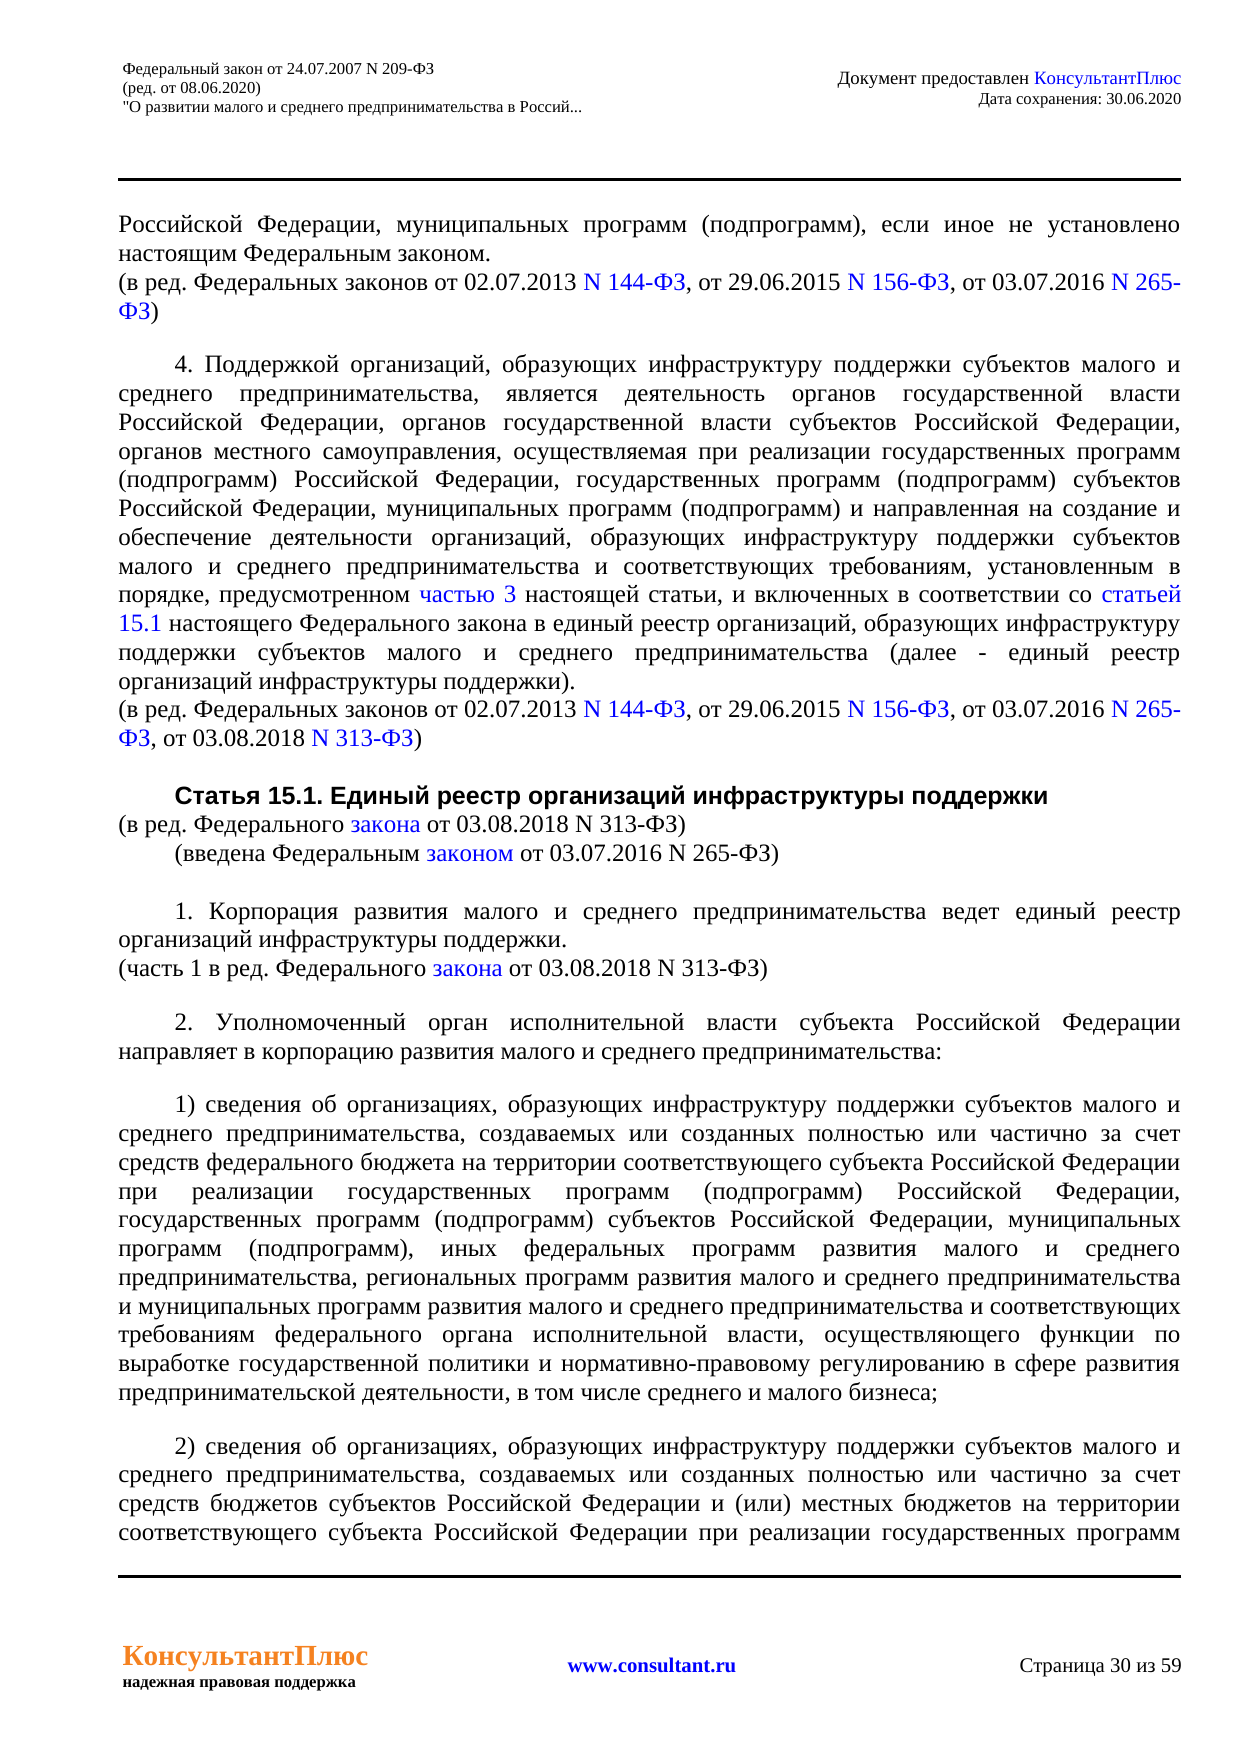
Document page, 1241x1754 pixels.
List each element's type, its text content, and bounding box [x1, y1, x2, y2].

text 1) сведения об организациях, образующих инфраструктуру поддержки субъектов малого и среднего предпринимательства, создаваемых или созданных полностью или частично за счет средств федерального бюджета на территории соответствующего субъекта Российской Федерации при реализации государственных программ (подпрограмм) Российской Федерации, государственных программ (подпрограмм) субъектов Российской Федерации, муниципальных программ (подпрограмм), иных федеральных программ развития малого и среднего предпринимательства, региональных программ развития малого и среднего предпринимательства и муниципальных программ развития малого и среднего предпринимательства и соответствующих требованиям федерального органа исполнительной власти, осуществляющего функции по выработке государственной политики и нормативно-правовому регулированию в сфере развития предпринимательской деятельности, в том числе среднего и малого бизнеса; [118, 1089, 1181, 1406]
text (в ред. Федеральных законов от 02.07.2013 N 144-ФЗ, от 29.06.2015 N 156-ФЗ, от 03.07.2016 N 265-ФЗ, от 03.08.2018 N 313-ФЗ) [118, 694, 1181, 752]
text (часть 1 в ред. Федерального закона от 03.08.2018 N 313-ФЗ) [118, 953, 1181, 982]
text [118, 209, 1181, 267]
text (в ред. Федерального закона от 03.08.2018 N 313-ФЗ) [118, 809, 1181, 838]
text 4. Поддержкой организаций, образующих инфраструктуру поддержки субъектов малого и среднего предпринимательства, является деятельность органов государственной власти Российской Федерации, органов государственной власти субъектов Российской Федерации, органов местного самоуправления, осуществляемая при реализации государственных программ (подпрограмм) Российской Федерации, государственных программ (подпрограмм) субъектов Российской Федерации, муниципальных программ (подпрограмм) и направленная на создание и обеспечение деятельности организаций, образующих инфраструктуру поддержки субъектов малого и среднего предпринимательства и соответствующих требованиям, установленным в порядке, предусмотренном частью 3 настоящей статьи, и включенных в соответствии со статьей 15.1 настоящего Федерального закона в единый реестр организаций, образующих инфраструктуру поддержки субъектов малого и среднего предпринимательства (далее - единый реестр организаций инфраструктуры поддержки). [118, 349, 1181, 694]
title Статья 15.1. Единый реестр организаций инфраструктуры поддержки [118, 781, 1181, 809]
text (в ред. Федеральных законов от 02.07.2013 N 144-ФЗ, от 29.06.2015 N 156-ФЗ, от 03.07.2016 N 265-ФЗ) [118, 267, 1181, 324]
text (введена Федеральным законом от 03.07.2016 N 265-ФЗ) [118, 838, 1181, 867]
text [118, 1431, 1181, 1546]
text 1. Корпорация развития малого и среднего предпринимательства ведет единый реестр организаций инфраструктуры поддержки. [118, 896, 1181, 953]
text 2. Уполномоченный орган исполнительной власти субъекта Российской Федерации направляет в корпорацию развития малого и среднего предпринимательства: [118, 1007, 1181, 1064]
